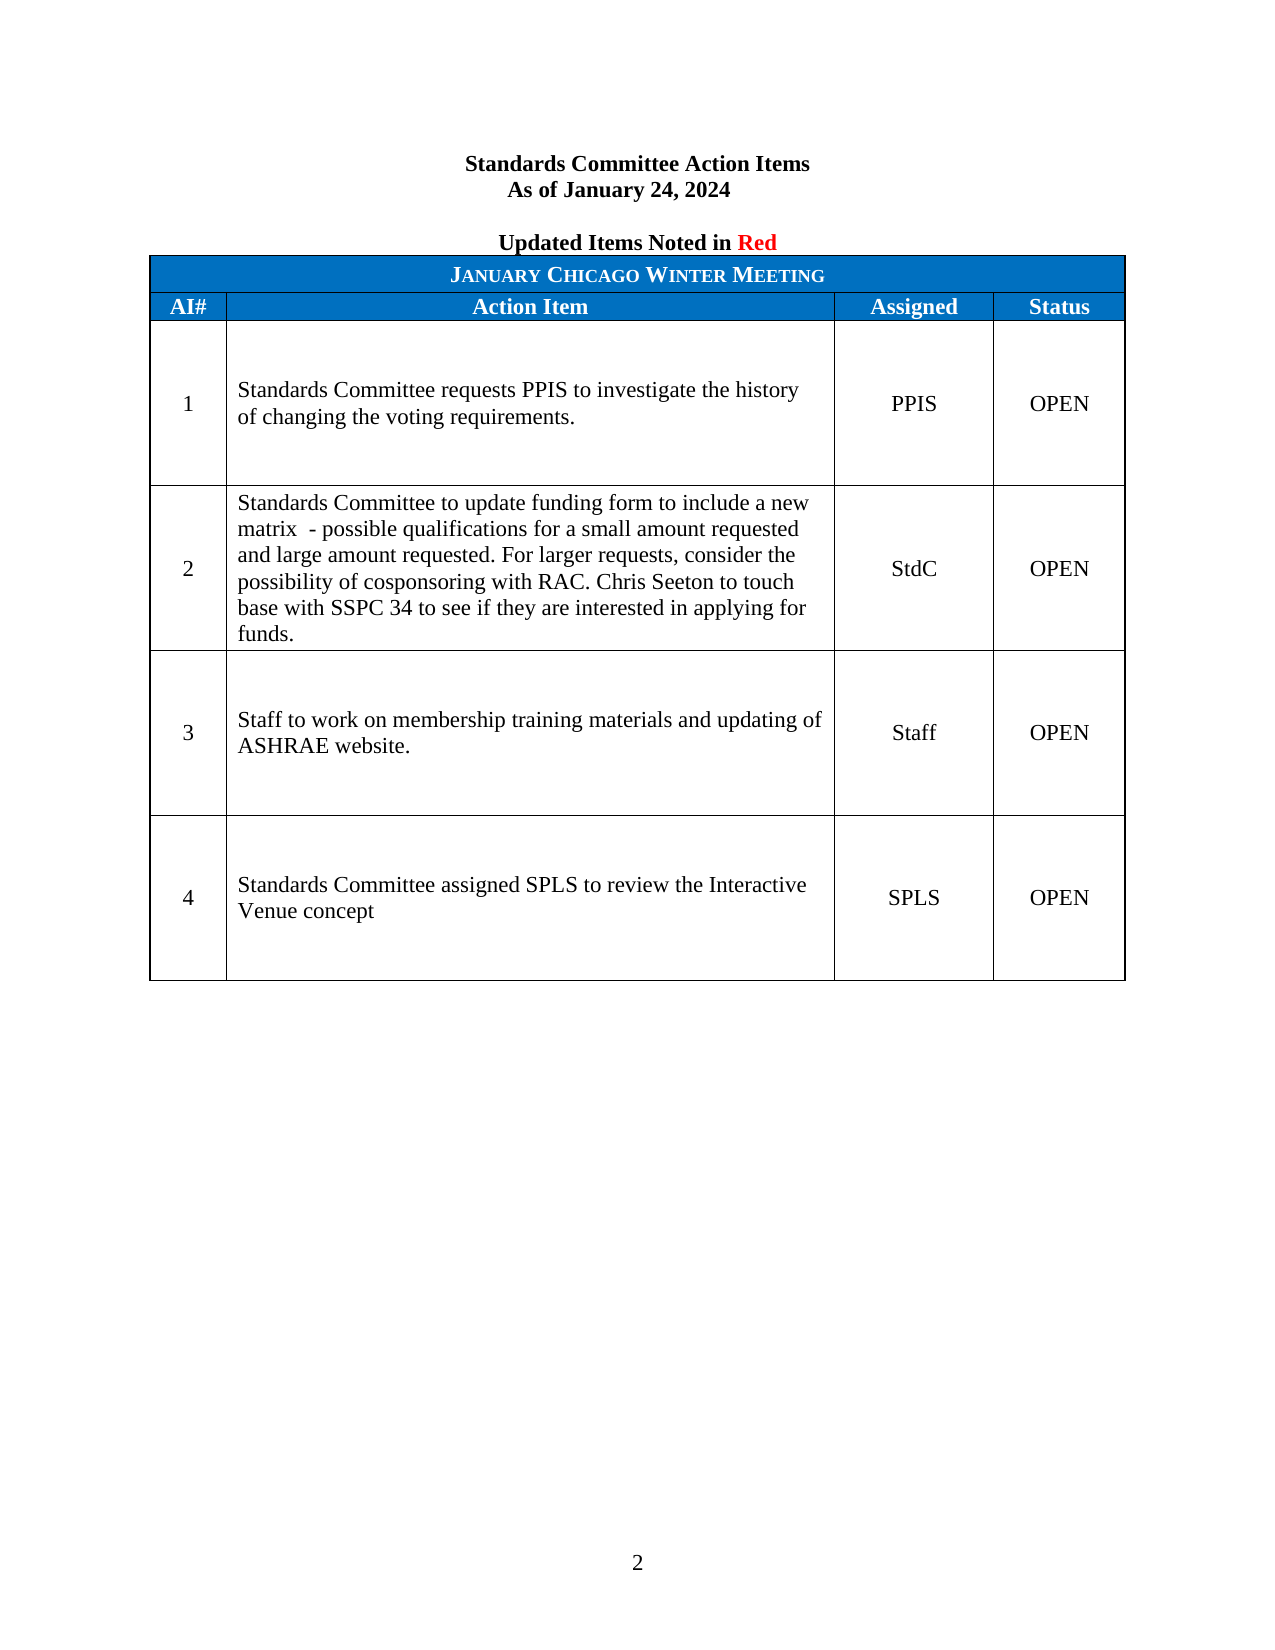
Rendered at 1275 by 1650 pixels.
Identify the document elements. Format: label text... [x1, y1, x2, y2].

table_cell Standards Committee assigned SPLS to review the Interactive Venue concept [227, 816, 834, 979]
table_cell Standards Committee requests PPIS to investigate the history of changing the voting requirements. [227, 321, 834, 485]
table_cell OPEN [994, 321, 1124, 485]
table_cell PPIS [835, 321, 993, 485]
table_cell 3 [151, 651, 226, 814]
table_cell Assigned [835, 293, 993, 320]
table_cell Status [994, 293, 1124, 320]
table_header January Chicago Winter Meeting [151, 256, 1124, 292]
table_cell Standards Committee to update funding form to include a new matrix - possible qualifications for a small amount requested and large amount requested. For larger requests, consider the possibility of cosponsoring with RAC. Chris Seeton to touch base with SSPC 34 to see if they are interested in applying for funds. [227, 486, 834, 650]
table_cell 2 [151, 486, 226, 650]
text Updated Items Noted in Red [150, 229, 1125, 255]
text As of January 24, 2024 [112, 176, 1125, 203]
table_cell Action Item [227, 293, 834, 320]
table_cell SPLS [835, 816, 993, 979]
table_cell OPEN [994, 816, 1124, 979]
table_cell AI# [151, 293, 226, 320]
table_cell 1 [151, 321, 226, 485]
table_cell 4 [151, 816, 226, 979]
table_cell Staff to work on membership training materials and updating of ASHRAE website. [227, 651, 834, 814]
table_cell OPEN [994, 486, 1124, 650]
table_cell OPEN [994, 651, 1124, 814]
table_cell StdC [835, 486, 993, 650]
text Standards Committee Action Items [150, 150, 1125, 176]
table_cell Staff [835, 651, 993, 814]
